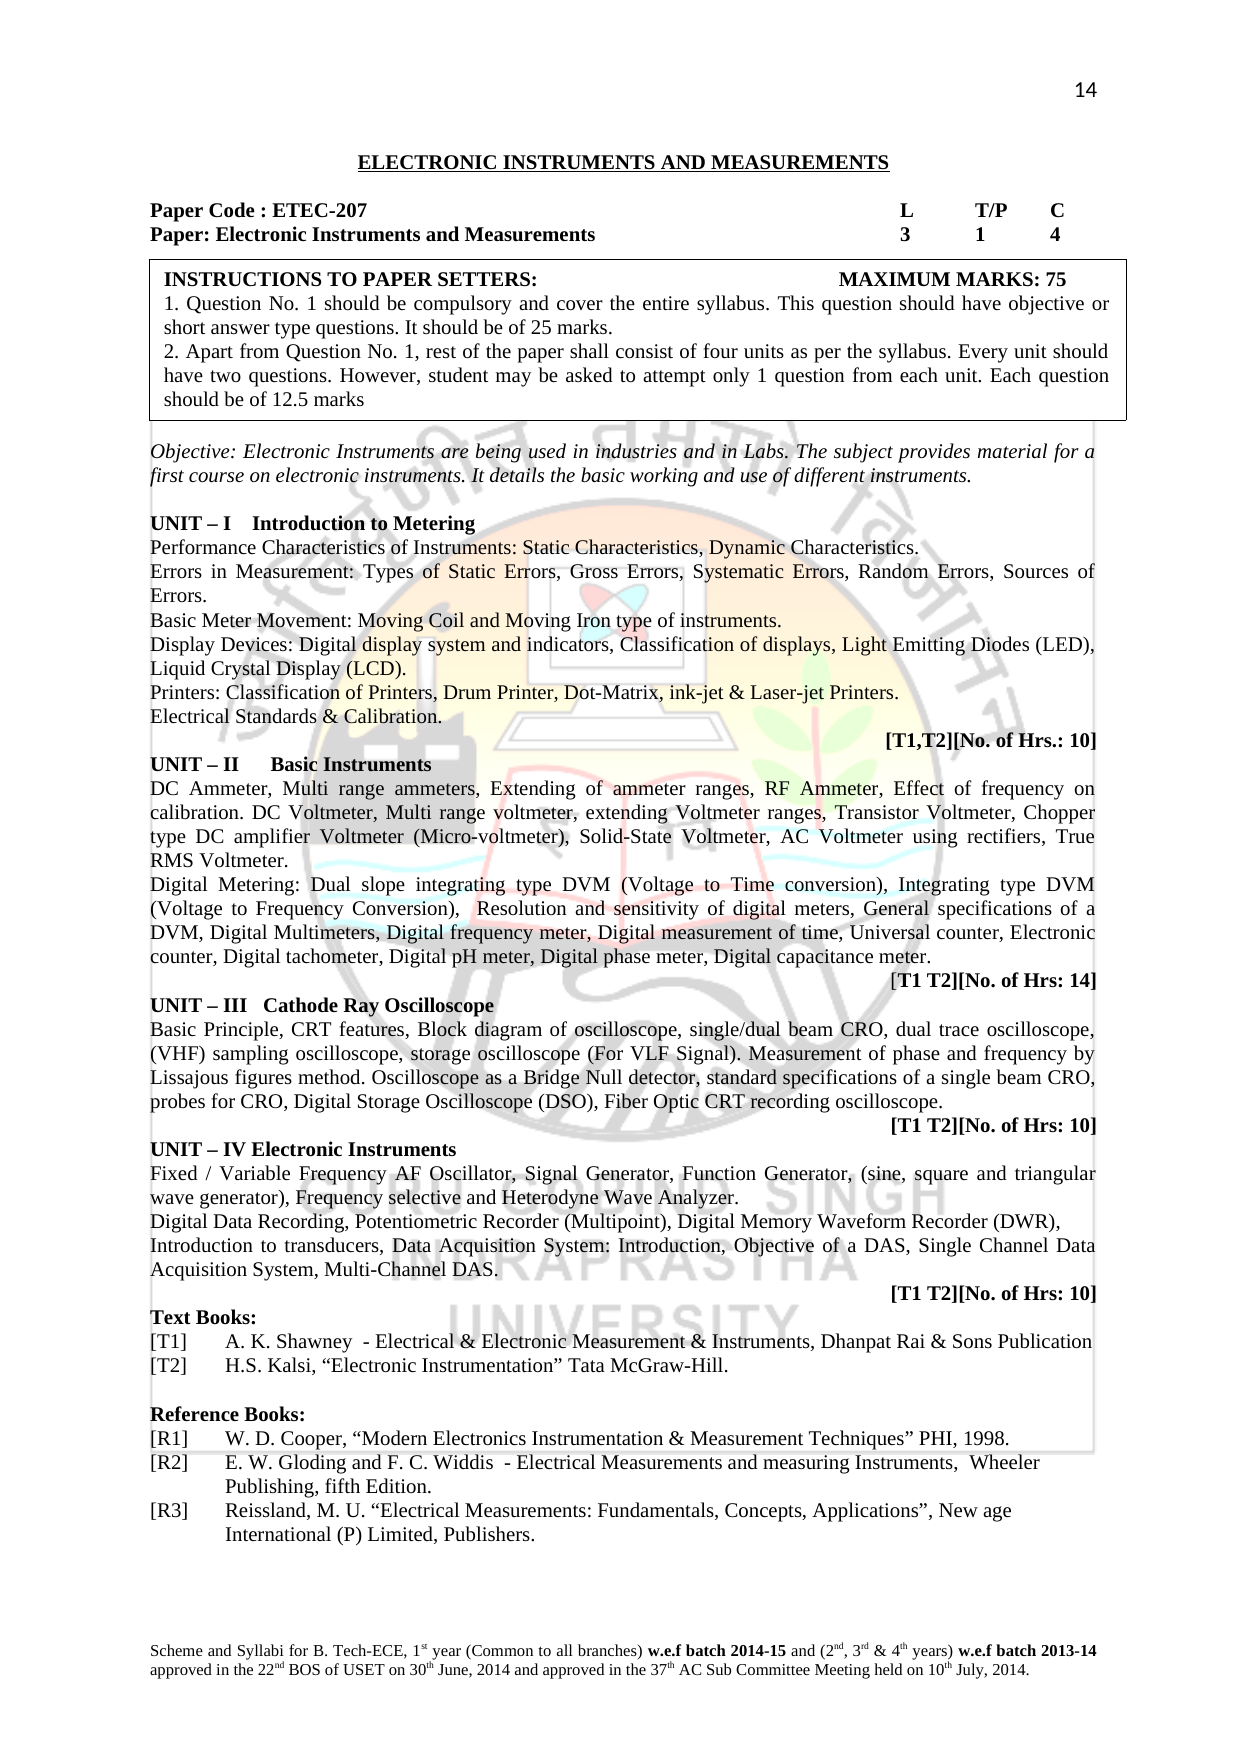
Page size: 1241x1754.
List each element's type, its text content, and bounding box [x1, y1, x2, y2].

text Digital Metering: Dual slope integrating type DVM (Voltage to Time conversion), Integrating type DVM (Voltage to Frequency Conversion), Resolution and sensitivity of digital meters, General specifications of a DVM, Digital Multimeters, Digital frequency meter, Digital measurement of time, Universal counter, Electronic counter, Digital tachometer, Digital pH meter, Digital phase meter, Digital capacitance meter. [150, 872, 1097, 968]
text Reference Books: [150, 1402, 1097, 1426]
text Paper Code : ETEC-207 L T/P C [150, 198, 1097, 222]
text Basic Meter Movement: Moving Coil and Moving Iron type of instruments. [150, 607, 1097, 632]
text DC Ammeter, Multi range ammeters, Extending of ammeter ranges, RF Ammeter, Effect of frequency on calibration. DC Voltmeter, Multi range voltmeter, extending Voltmeter ranges, Transistor Voltmeter, Chopper type DC amplifier Voltmeter (Micro-voltmeter), Solid-State Voltmeter, AC Voltmeter using rectifiers, True RMS Voltmeter. [150, 776, 1097, 872]
text UNIT – II Basic Instruments [150, 752, 1097, 776]
text [T1 T2][No. of Hrs: 10] [150, 1281, 1097, 1305]
text UNIT – IV Electronic Instruments [150, 1137, 1097, 1161]
text Introduction to transducers, Data Acquisition System: Introduction, Objective of a DAS, Single Channel Data Acquisition System, Multi-Channel DAS. [150, 1233, 1097, 1281]
text [T1] A. K. Shawney - Electrical & Electronic Measurement & Instruments, Dhanpat Rai & Sons Publication [150, 1329, 1097, 1353]
text UNIT – III Cathode Ray Oscilloscope [150, 992, 1097, 1017]
text [T2] H.S. Kalsi, “Electronic Instrumentation” Tata McGraw-Hill. [150, 1353, 1097, 1377]
text [T1 T2][No. of Hrs: 14] [150, 968, 1097, 992]
text [T1,T2][No. of Hrs.: 10] [150, 728, 1097, 752]
text Publishing, fifth Edition. [150, 1474, 1097, 1498]
text [R1] W. D. Cooper, “Modern Electronics Instrumentation & Measurement Techniques” PHI, 1998. [150, 1426, 1097, 1450]
text International (P) Limited, Publishers. [150, 1522, 1097, 1546]
text Fixed / Variable Frequency AF Oscillator, Signal Generator, Function Generator, (sine, square and triangular wave generator), Frequency selective and Heterodyne Wave Analyzer. [150, 1161, 1097, 1209]
text UNIT – I Introduction to Metering [150, 511, 1097, 535]
text Performance Characteristics of Instruments: Static Characteristics, Dynamic Characteristics. [150, 535, 1097, 559]
text Basic Principle, CRT features, Block diagram of oscilloscope, single/dual beam CRO, dual trace oscilloscope, (VHF) sampling oscilloscope, storage oscilloscope (For VLF Signal). Measurement of phase and frequency by Lissajous figures method. Oscilloscope as a Bridge Null detector, standard specifications of a single beam CRO, probes for CRO, Digital Storage Oscilloscope (DSO), Fiber Optic CRT recording oscilloscope. [150, 1017, 1097, 1113]
text [T1 T2][No. of Hrs: 10] [150, 1113, 1097, 1137]
text Printers: Classification of Printers, Drum Printer, Dot-Matrix, ink-jet & Laser-jet Printers. [150, 680, 1097, 704]
text [R3] Reissland, M. U. “Electrical Measurements: Fundamentals, Concepts, Applications”, New age [150, 1498, 1097, 1522]
text [R2] E. W. Gloding and F. C. Widdis - Electrical Measurements and measuring Instruments, Wheeler [150, 1450, 1097, 1474]
text Objective: Electronic Instruments are being used in industries and in Labs. The subject provides material for a first course on electronic instruments. It details the basic working and use of different instruments. [150, 439, 1097, 487]
text Text Books: [150, 1305, 1097, 1329]
text Errors in Measurement: Types of Static Errors, Gross Errors, Systematic Errors, Random Errors, Sources of Errors. [150, 559, 1097, 607]
text Digital Data Recording, Potentiometric Recorder (Multipoint), Digital Memory Waveform Recorder (DWR), [150, 1209, 1097, 1233]
text Electrical Standards & Calibration. [150, 704, 1097, 728]
text Display Devices: Digital display system and indicators, Classification of displays, Light Emitting Diodes (LED), Liquid Crystal Display (LCD). [150, 632, 1097, 680]
text ELECTRONIC INSTRUMENTS AND MEASUREMENTS [150, 150, 1097, 174]
text Paper: Electronic Instruments and Measurements 3 1 4 [150, 222, 1097, 246]
